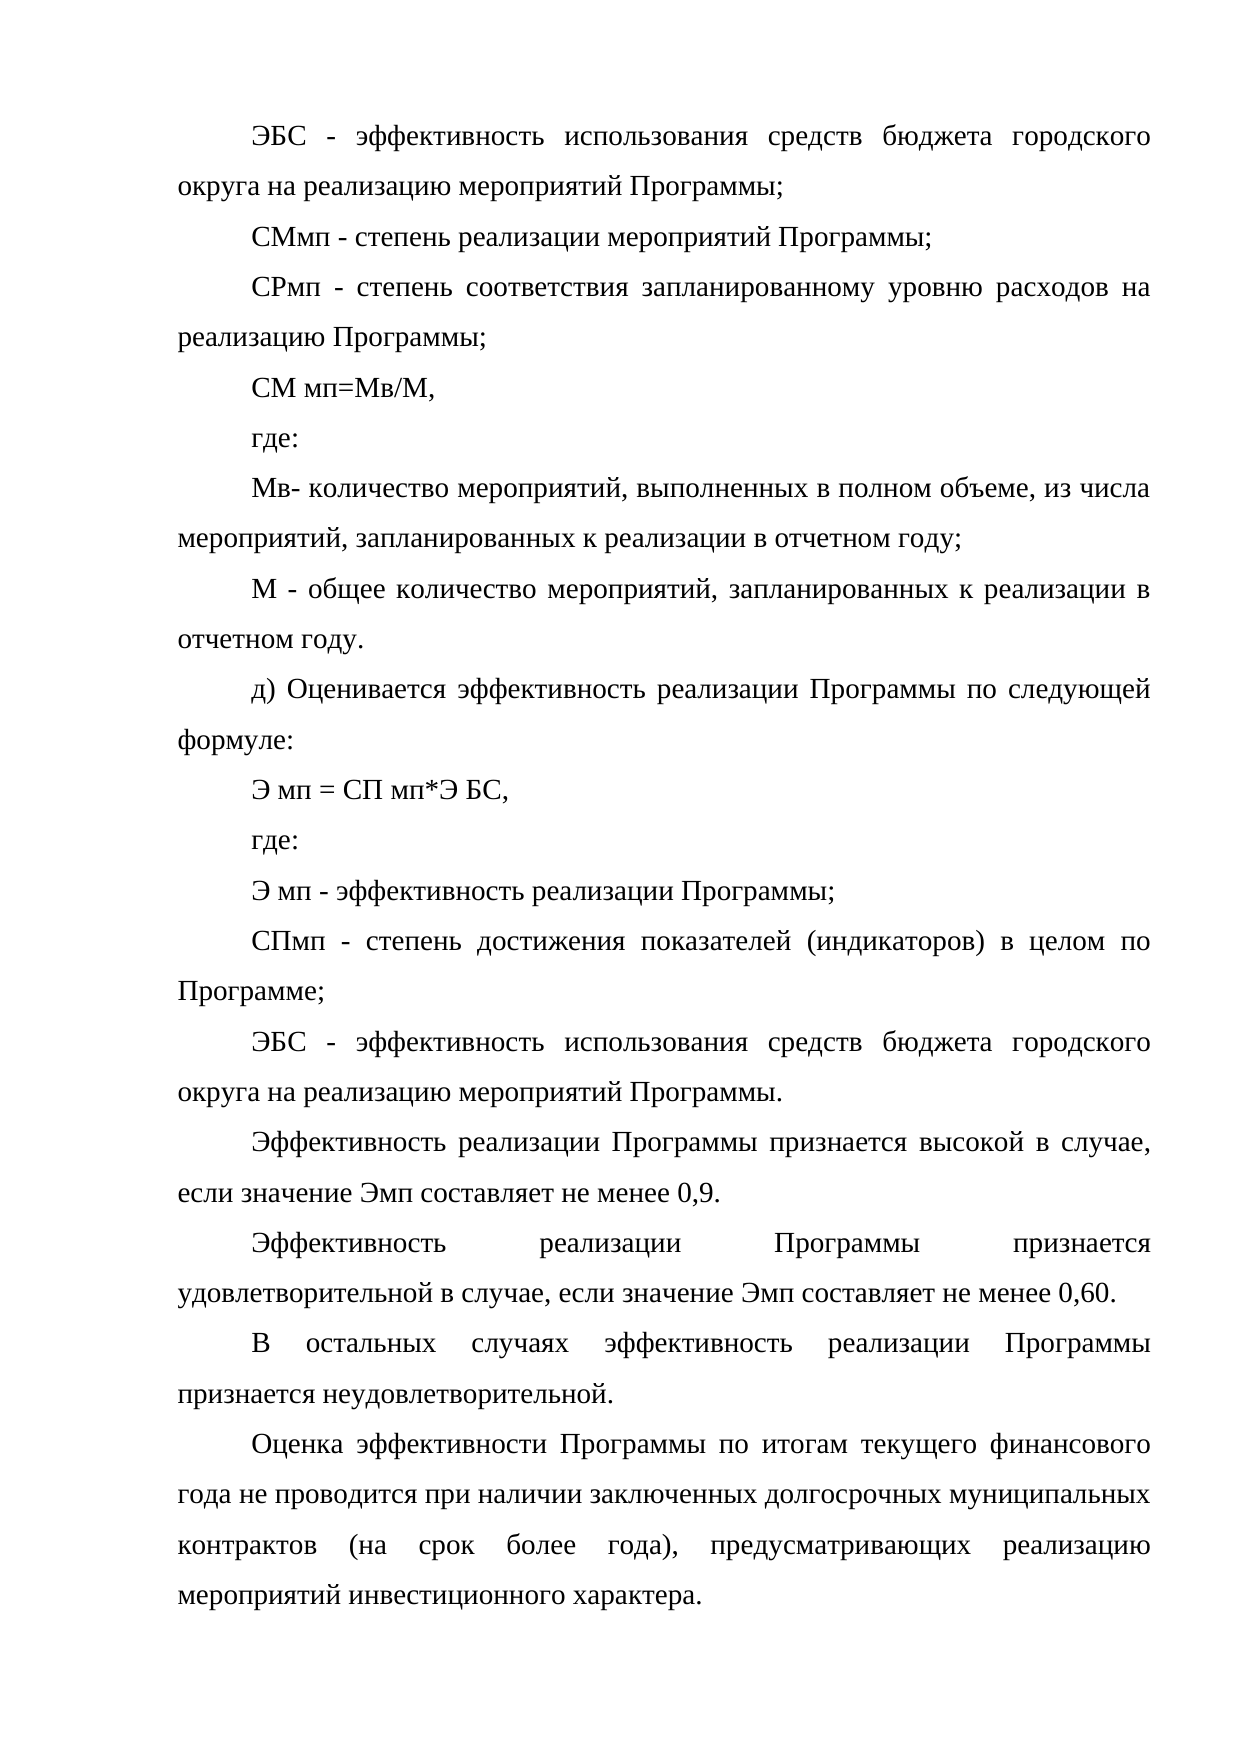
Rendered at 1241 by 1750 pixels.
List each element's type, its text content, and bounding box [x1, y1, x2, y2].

text Мв- количество мероприятий, выполненных в полном объеме, из числа мероприятий, запланированных к реализации в отчетном году; [177, 470, 1152, 554]
text Эффективность реализации Программы признается удовлетворительной в случае, если значение Эмп составляет не менее 0,60. [177, 1225, 1152, 1309]
text ЭБС - эффективность использования средств бюджета городского округа на реализацию мероприятий Программы. [177, 1024, 1152, 1108]
text Оценка эффективности Программы по итогам текущего финансового года не проводится при наличии заключенных долгосрочных муниципальных контрактов (на срок более года), предусматривающих реализацию мероприятий инвестиционного характера. [177, 1426, 1152, 1611]
text СРмп - степень соответствия запланированному уровню расходов на реализацию Программы; [177, 269, 1152, 353]
text д) Оценивается эффективность реализации Программы по следующей формуле: [177, 672, 1152, 755]
text Э мп - эффективность реализации Программы; [177, 873, 1152, 906]
text СМ мп=Мв/М, [177, 370, 1152, 403]
text где: [177, 822, 1152, 856]
text Эффективность реализации Программы признается высокой в случае, если значение Эмп составляет не менее 0,9. [177, 1124, 1152, 1208]
text ЭБС - эффективность использования средств бюджета городского округа на реализацию мероприятий Программы; [177, 118, 1152, 202]
text где: [177, 420, 1152, 453]
text В остальных случаях эффективность реализации Программы признается неудовлетворительной. [177, 1326, 1152, 1409]
text СПмп - степень достижения показателей (индикаторов) в целом по Программе; [177, 923, 1152, 1007]
text СМмп - степень реализации мероприятий Программы; [177, 219, 1152, 252]
text М - общее количество мероприятий, запланированных к реализации в отчетном году. [177, 571, 1152, 655]
text Э мп = СП мп*Э БС, [177, 772, 1152, 806]
